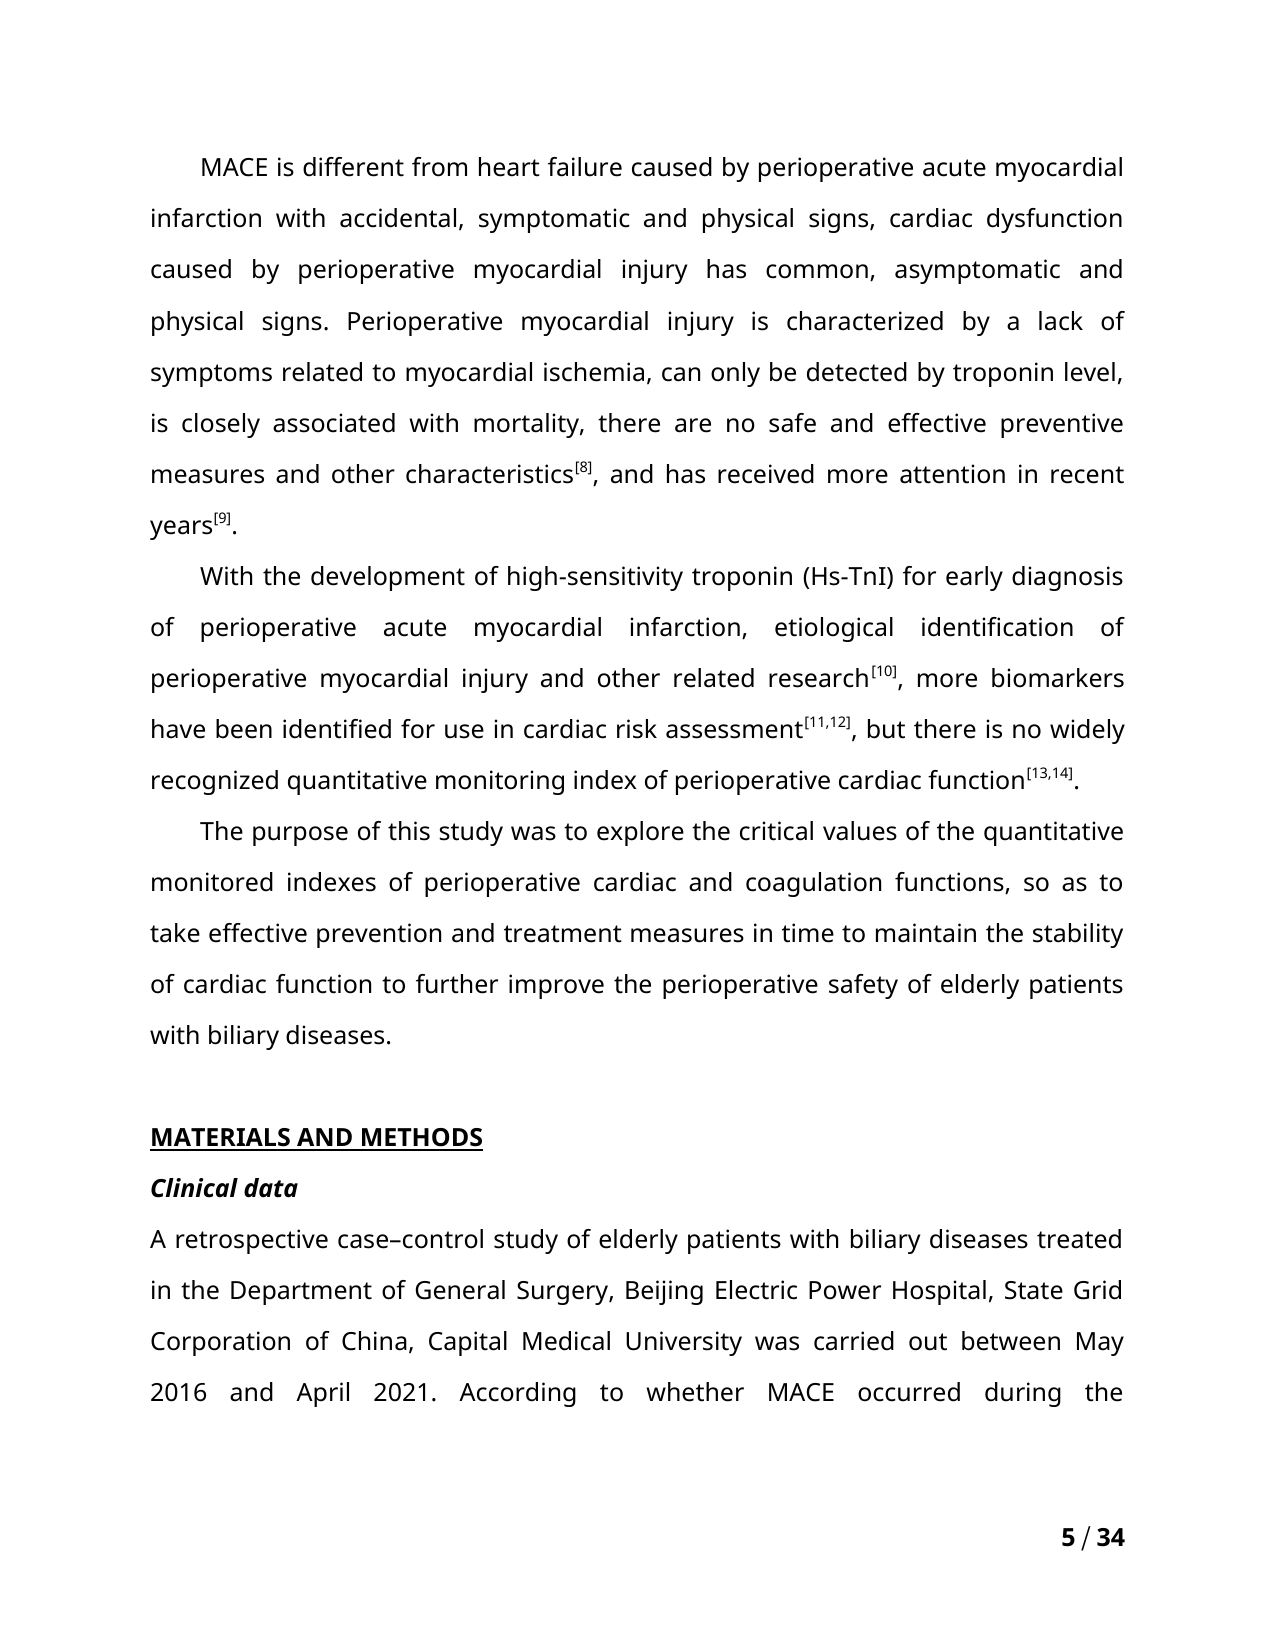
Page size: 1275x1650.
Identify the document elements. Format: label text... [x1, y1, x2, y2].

text MACE is different from heart failure caused by perioperative acute myocardial infarction with accidental, symptomatic and physical signs, cardiac dysfunction caused by perioperative myocardial injury has common, asymptomatic and physical signs. Perioperative myocardial injury is characterized by a lack of symptoms related to myocardial ischemia, can only be detected by troponin level, is closely associated with mortality, there are no safe and effective preventive measures and other characteristics[8], and has received more attention in recent years[9]. [150, 150, 1125, 541]
text Clinical data [150, 1171, 1125, 1205]
text With the development of high-sensitivity troponin (Hs-TnI) for early diagnosis of perioperative acute myocardial infarction, etiological identification of perioperative myocardial injury and other related research[10], more biomarkers have been identified for use in cardiac risk assessment[11,12], but there is no widely recognized quantitative monitoring index of perioperative cardiac function[13,14]. [150, 558, 1125, 797]
text The purpose of this study was to explore the critical values of the quantitative monitored indexes of perioperative cardiac and coagulation functions, so as to take effective prevention and treatment measures in time to maintain the stability of cardiac function to further improve the perioperative safety of elderly patients with biliary diseases. [150, 813, 1125, 1052]
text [150, 1222, 1125, 1409]
text MATERIALS AND METHODS [150, 1120, 1125, 1154]
